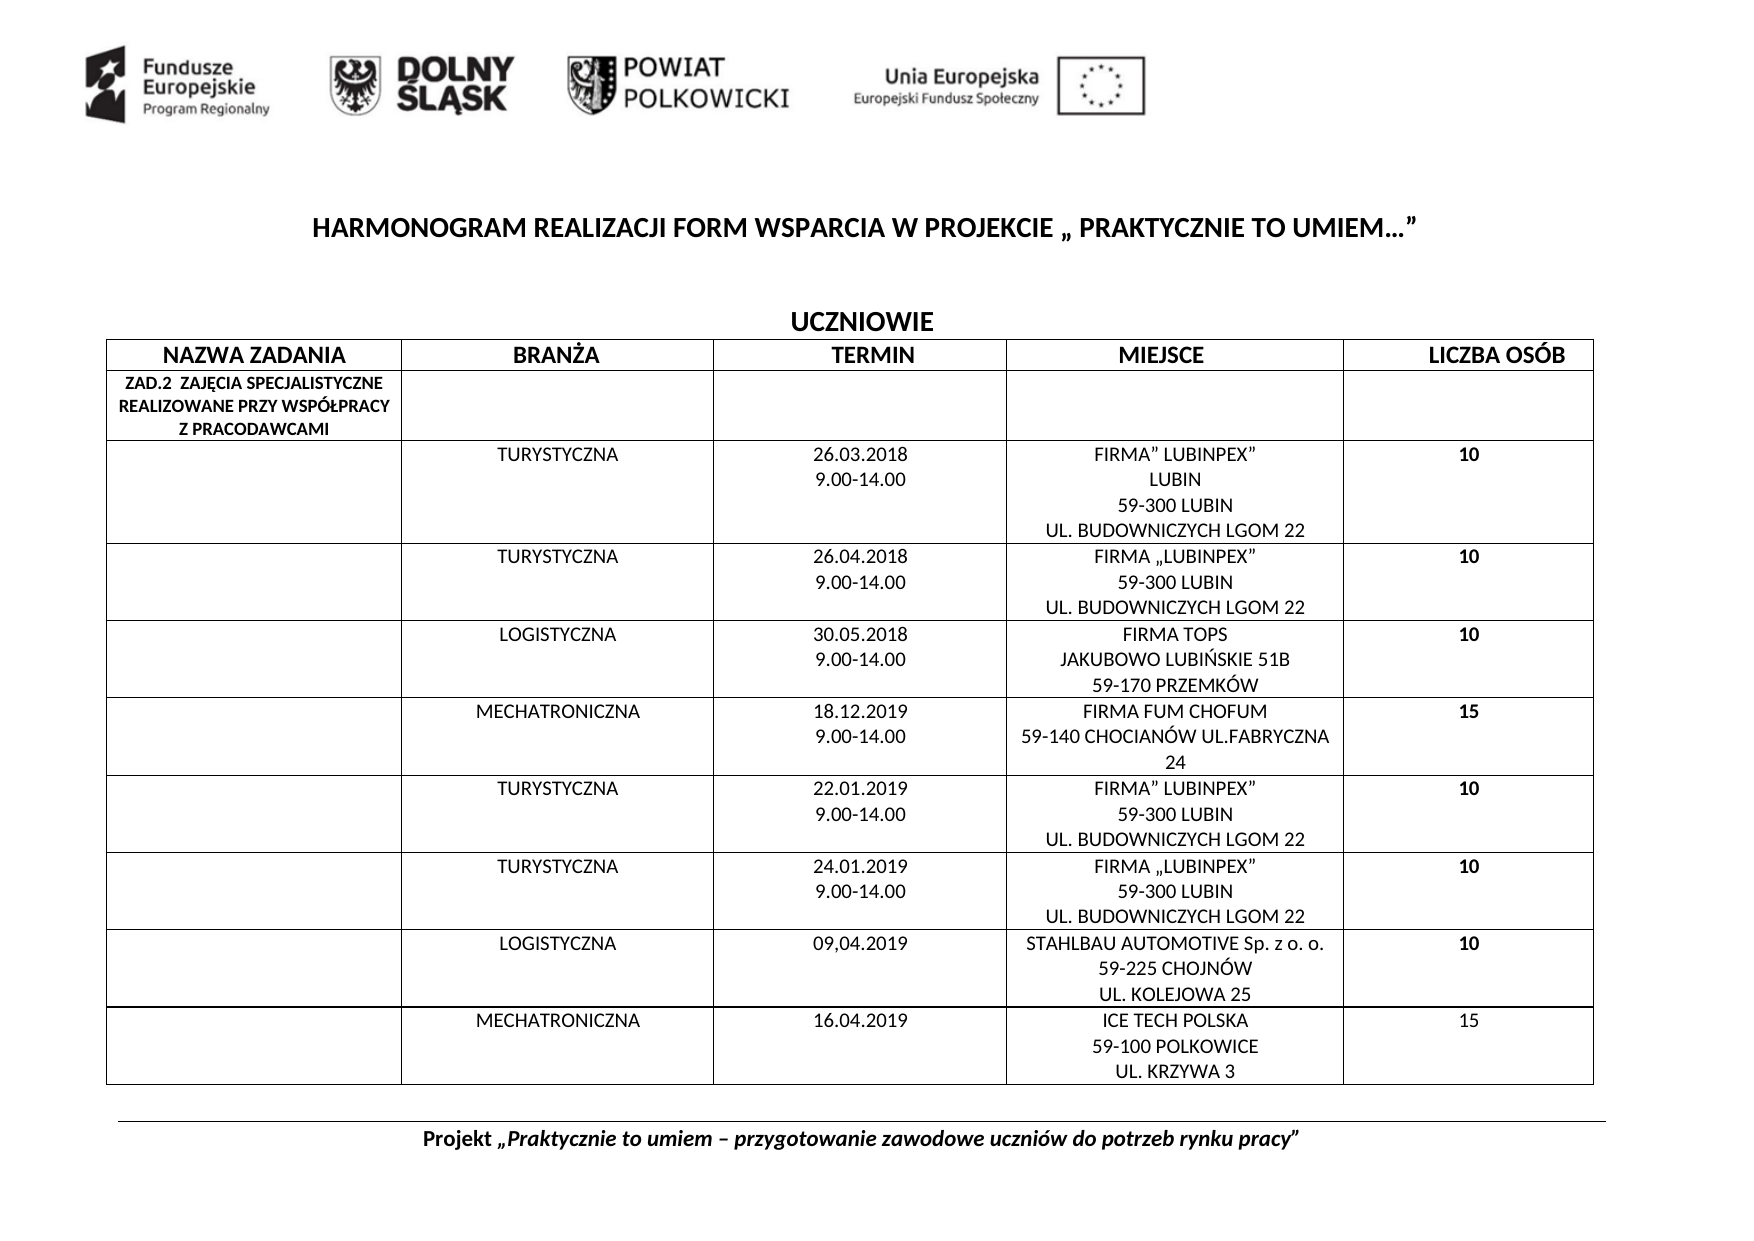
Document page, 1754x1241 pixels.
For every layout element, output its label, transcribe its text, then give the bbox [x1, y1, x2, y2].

table_cell 10 [1344, 930, 1593, 1006]
table_cell TURYSTYCZNA [402, 853, 713, 929]
table_cell 26.03.2018 9.00-14.00 [714, 441, 1006, 543]
table_cell FIRMA FUM CHOFUM 59-140 CHOCIANÓW UL.FABRYCZNA 24 [1007, 698, 1343, 774]
table_cell LOGISTYCZNA [402, 930, 713, 1006]
table_cell TURYSTYCZNA [402, 544, 713, 620]
table_cell FIRMA” LUBINPEX” LUBIN 59-300 LUBIN UL. BUDOWNICZYCH LGOM 22 [1007, 441, 1343, 543]
table_cell [107, 930, 401, 1006]
table_cell [1344, 371, 1593, 440]
table_header NAZWA ZADANIA [107, 340, 401, 370]
table_cell [107, 776, 401, 852]
table_cell [107, 621, 401, 697]
table_cell 10 [1344, 621, 1593, 697]
table_cell [107, 853, 401, 929]
table_cell FIRMA TOPS JAKUBOWO LUBIŃSKIE 51B 59-170 PRZEMKÓW [1007, 621, 1343, 697]
table_cell 18.12.2019 9.00-14.00 [714, 698, 1006, 774]
table_cell 30.05.2018 9.00-14.00 [714, 621, 1006, 697]
table_cell MECHATRONICZNA [402, 698, 713, 774]
table_cell 15 [1344, 1008, 1593, 1084]
table_cell FIRMA „LUBINPEX” 59-300 LUBIN UL. BUDOWNICZYCH LGOM 22 [1007, 544, 1343, 620]
table_cell STAHLBAU AUTOMOTIVE Sp. z o. o. 59-225 CHOJNÓW UL. KOLEJOWA 25 [1007, 930, 1343, 1006]
table_header MIEJSCE [1007, 340, 1343, 370]
table_header TERMIN [714, 340, 1006, 370]
text HARMONOGRAM REALIZACJI FORM WSPARCIA W PROJEKCIE „ PRAKTYCZNIE TO UMIEM…” [118, 209, 1606, 244]
table_cell ICE TECH POLSKA 59-100 POLKOWICE UL. KRZYWA 3 [1007, 1008, 1343, 1084]
table_cell [714, 371, 1006, 440]
table_cell 10 [1344, 441, 1593, 543]
table_cell 16.04.2019 [714, 1008, 1006, 1084]
table_header LICZBA OSÓB [1344, 340, 1593, 370]
table_cell [107, 1008, 401, 1084]
table_cell [107, 698, 401, 774]
table_cell TURYSTYCZNA [402, 441, 713, 543]
table_cell [1007, 371, 1343, 440]
table_cell [107, 544, 401, 620]
table_cell 24.01.2019 9.00-14.00 [714, 853, 1006, 929]
table_cell FIRMA „LUBINPEX” 59-300 LUBIN UL. BUDOWNICZYCH LGOM 22 [1007, 853, 1343, 929]
table_cell 09,04.2019 [714, 930, 1006, 1006]
table_cell ZAD.2 ZAJĘCIA SPECJALISTYCZNE REALIZOWANE PRZY WSPÓŁPRACY Z PRACODAWCAMI [107, 371, 401, 440]
table_cell MECHATRONICZNA [402, 1008, 713, 1084]
table_cell [107, 441, 401, 543]
table_cell 22.01.2019 9.00-14.00 [714, 776, 1006, 852]
table_cell 10 [1344, 853, 1593, 929]
table_cell [402, 371, 713, 440]
table_cell 15 [1344, 698, 1593, 774]
table_header BRANŻA [402, 340, 713, 370]
table_cell 26.04.2018 9.00-14.00 [714, 544, 1006, 620]
table_cell FIRMA” LUBINPEX” 59-300 LUBIN UL. BUDOWNICZYCH LGOM 22 [1007, 776, 1343, 852]
table_cell 10 [1344, 776, 1593, 852]
table_cell 10 [1344, 544, 1593, 620]
table_cell LOGISTYCZNA [402, 621, 713, 697]
table_cell TURYSTYCZNA [402, 776, 713, 852]
text UCZNIOWIE [118, 303, 1606, 338]
picture [74, 41, 1166, 126]
